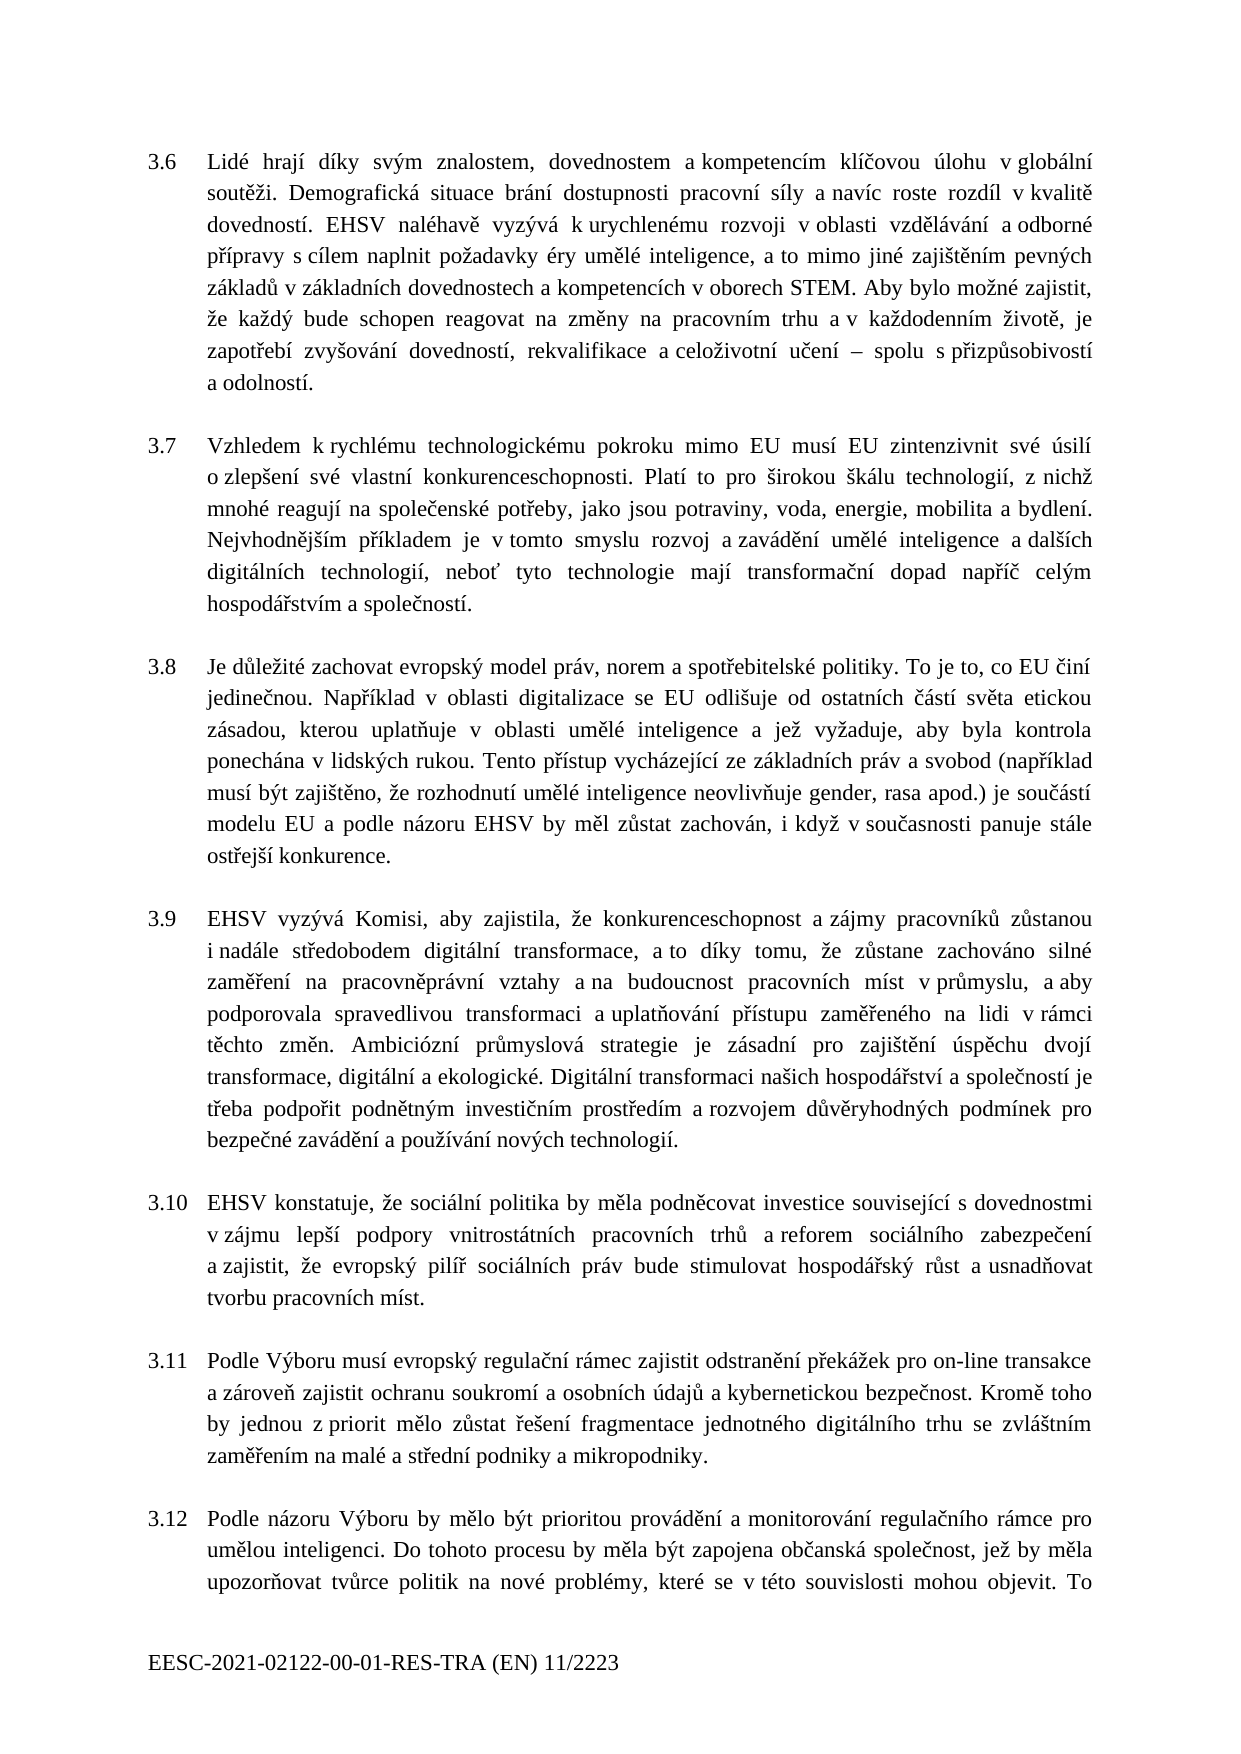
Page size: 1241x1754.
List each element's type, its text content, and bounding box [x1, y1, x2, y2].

subtitle Je důležité zachovat evropský model práv, norem a spotřebitelské politiky. To je to, co EU činí jedinečnou. Například v oblasti digitalizace se EU odlišuje od ostatních částí světa etickou zásadou, kterou uplatňuje v oblasti umělé inteligence a jež vyžaduje, aby byla kontrola ponechána v lidských rukou. Tento přístup vycházející ze základních práv a svobod (například musí být zajištěno, že rozhodnutí umělé inteligence neovlivňuje gender, rasa apod.) je součástí modelu EU a podle názoru EHSV by měl zůstat zachován, i když v současnosti panuje stále ostřejší konkurence. [148, 653, 1092, 868]
subtitle Podle Výboru musí evropský regulační rámec zajistit odstranění překážek pro on-line transakce a zároveň zajistit ochranu soukromí a osobních údajů a kybernetickou bezpečnost. Kromě toho by jednou z priorit mělo zůstat řešení fragmentace jednotného digitálního trhu se zvláštním zaměřením na malé a střední podniky a mikropodniky. [148, 1347, 1092, 1468]
subtitle Vzhledem k rychlému technologickému pokroku mimo EU musí EU zintenzivnit své úsilí o zlepšení své vlastní konkurenceschopnosti. Platí to pro širokou škálu technologií, z nichž mnohé reagují na společenské potřeby, jako jsou potraviny, voda, energie, mobilita a bydlení. Nejvhodnějším příkladem je v tomto smyslu rozvoj a zavádění umělé inteligence a dalších digitálních technologií, neboť tyto technologie mají transformační dopad napříč celým hospodářstvím a společností. [148, 432, 1092, 616]
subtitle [148, 1505, 1092, 1594]
subtitle EHSV vyzývá Komisi, aby zajistila, že konkurenceschopnost a zájmy pracovníků zůstanou i nadále středobodem digitální transformace, a to díky tomu, že zůstane zachováno silné zaměření na pracovněprávní vztahy a na budoucnost pracovních míst v průmyslu, a aby podporovala spravedlivou transformaci a uplatňování přístupu zaměřeného na lidi v rámci těchto změn. Ambiciózní průmyslová strategie je zásadní pro zajištění úspěchu dvojí transformace, digitální a ekologické. Digitální transformaci našich hospodářství a společností je třeba podpořit podnětným investičním prostředím a rozvojem důvěryhodných podmínek pro bezpečné zavádění a používání nových technologií. [148, 905, 1092, 1152]
subtitle Lidé hrají díky svým znalostem, dovednostem a kompetencím klíčovou úlohu v globální soutěži. Demografická situace brání dostupnosti pracovní síly a navíc roste rozdíl v kvalitě dovedností. EHSV naléhavě vyzývá k urychlenému rozvoji v oblasti vzdělávání a odborné přípravy s cílem naplnit požadavky éry umělé inteligence, a to mimo jiné zajištěním pevných základů v základních dovednostech a kompetencích v oborech STEM. Aby bylo možné zajistit, že každý bude schopen reagovat na změny na pracovním trhu a v každodenním životě, je zapotřebí zvyšování dovedností, rekvalifikace a celoživotní učení – spolu s přizpůsobivostí a odolností. [148, 148, 1092, 395]
subtitle EHSV konstatuje, že sociální politika by měla podněcovat investice související s dovednostmi v zájmu lepší podpory vnitrostátních pracovních trhů a reforem sociálního zabezpečení a zajistit, že evropský pilíř sociálních práv bude stimulovat hospodářský růst a usnadňovat tvorbu pracovních míst. [148, 1189, 1092, 1310]
